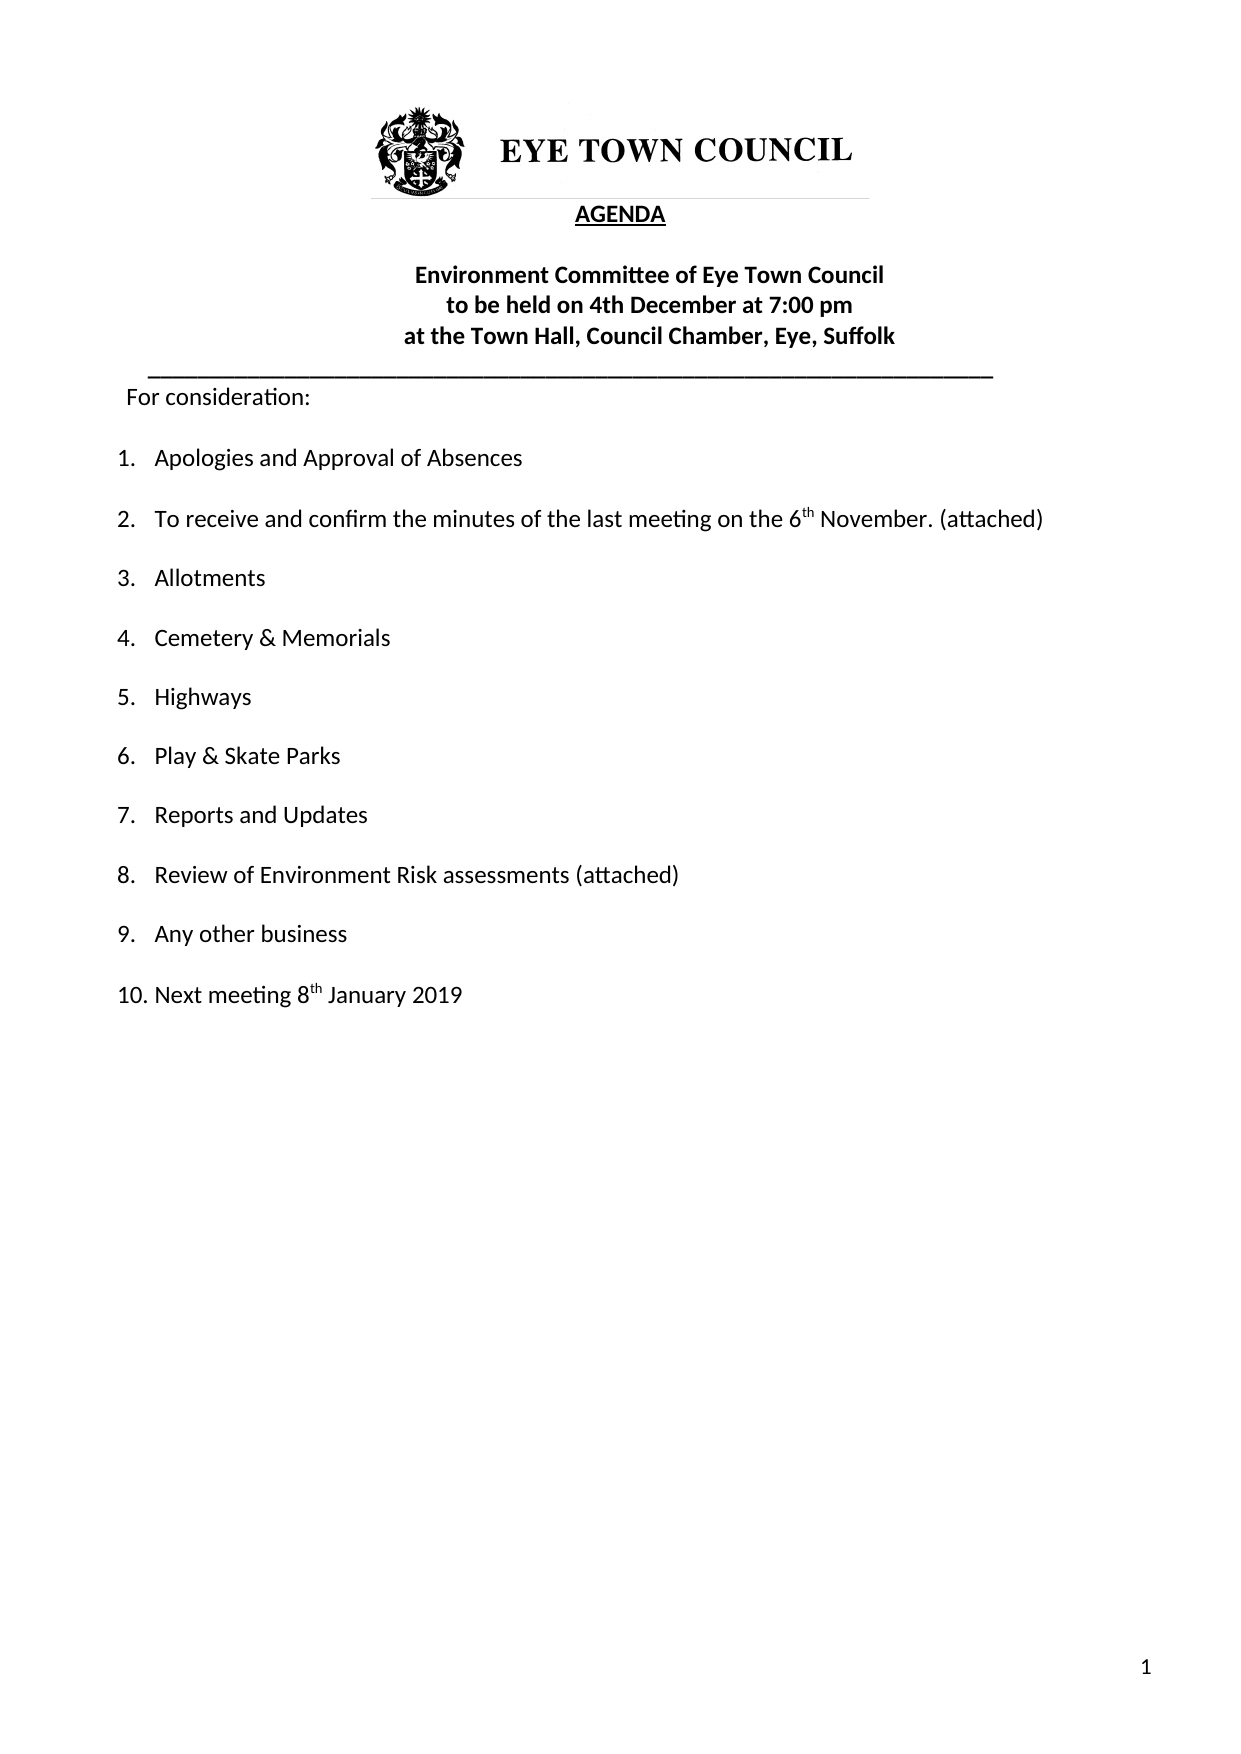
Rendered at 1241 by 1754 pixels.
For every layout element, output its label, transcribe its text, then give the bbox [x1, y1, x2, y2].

text at the Town Hall, Council Chamber, Eye, Suffolk [148, 320, 1152, 351]
list Apologies and Approval of Absences [117, 442, 1152, 473]
text AGENDA [89, 198, 1152, 229]
list Play & Skate Parks [117, 740, 1152, 771]
list Cemetery & Memorials [117, 622, 1152, 652]
list To receive and confirm the minutes of the last meeting on the 6th November. (attached) [117, 503, 1152, 534]
list Next meeting 8th January 2019 [117, 979, 1152, 1010]
list Review of Environment Risk assessments (attached) [117, 859, 1152, 889]
list Reports and Updates [117, 800, 1152, 830]
text to be held on 4th December at 7:00 pm [148, 290, 1152, 320]
text For consideration: [89, 381, 1152, 412]
picture [371, 102, 870, 199]
text Environment Committee of Eye Town Council [148, 259, 1152, 290]
list Highways [117, 681, 1152, 712]
list Any other business [117, 918, 1152, 949]
list Allotments [117, 563, 1152, 593]
text ____________________________________________________________________ [148, 351, 1152, 381]
